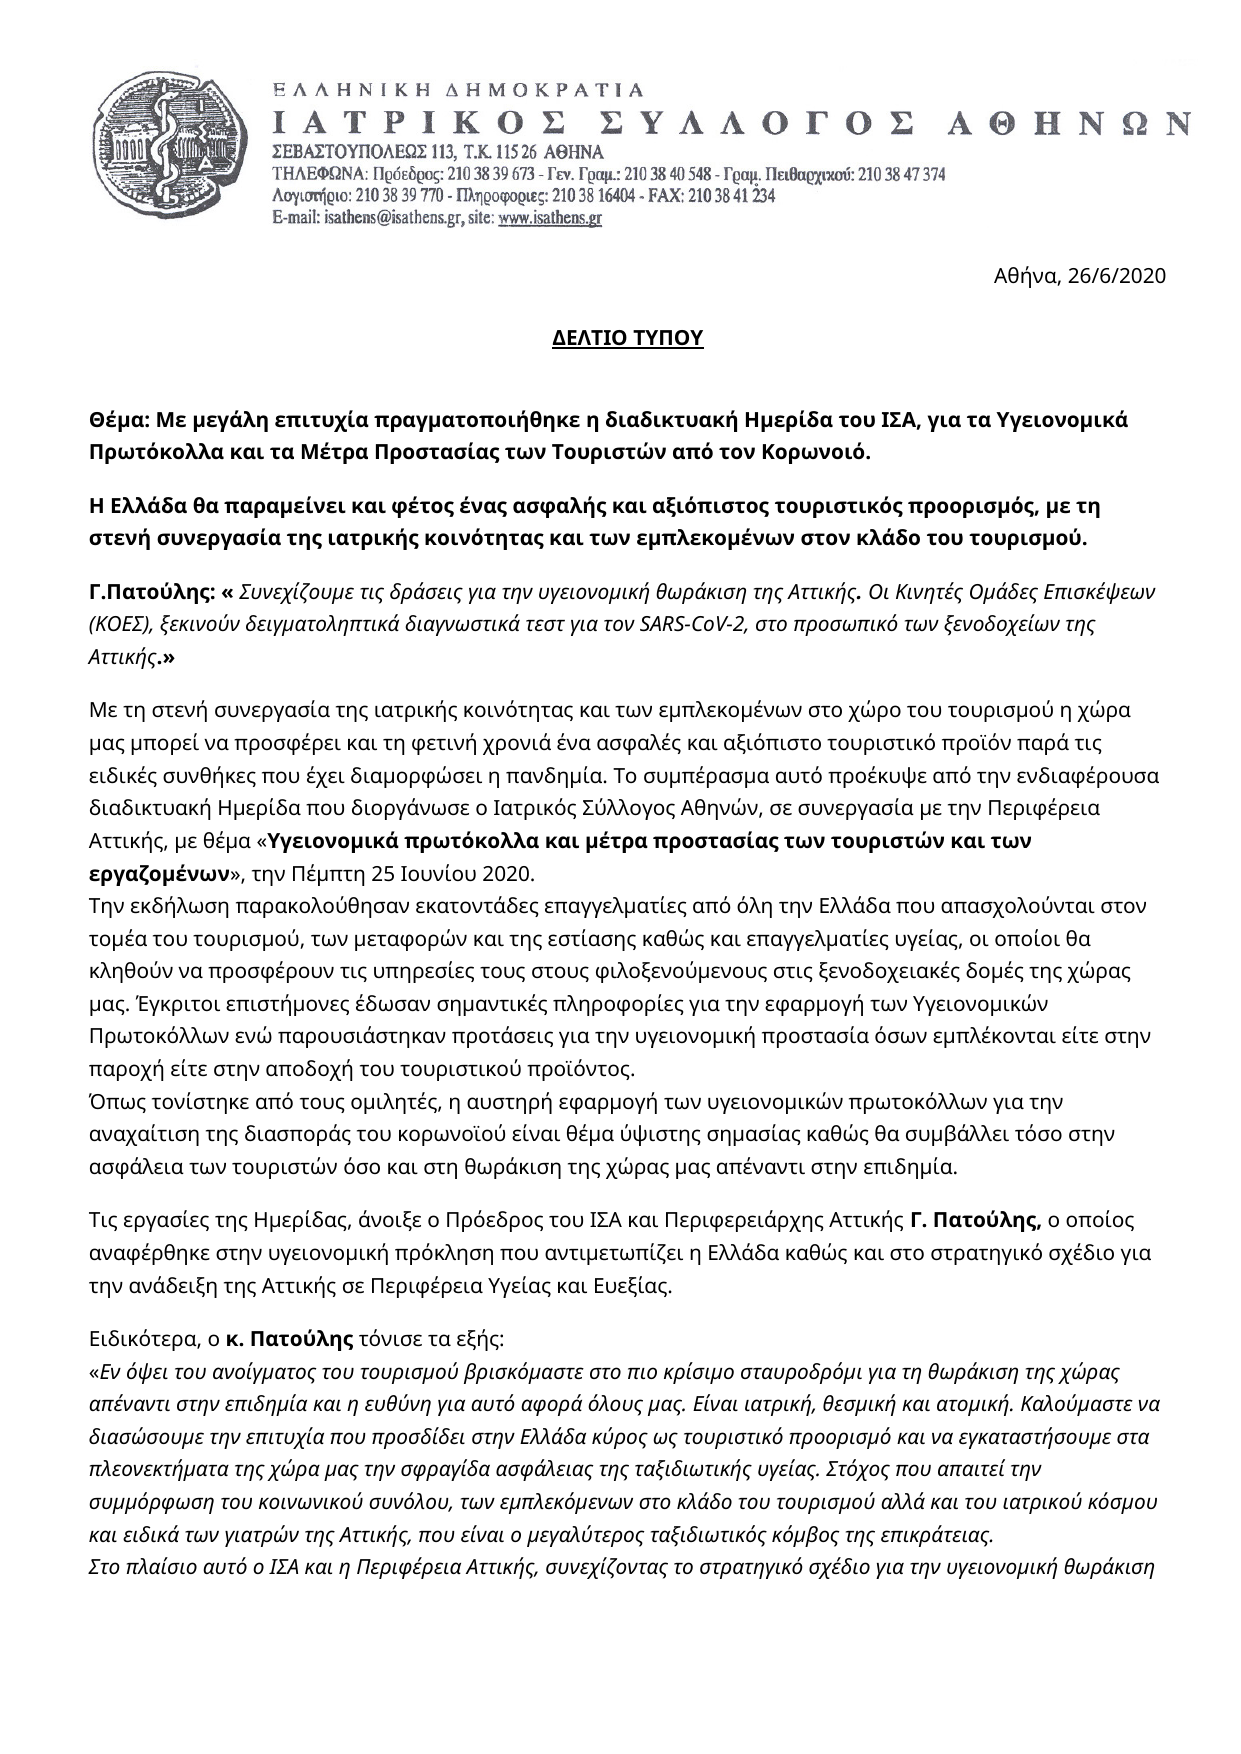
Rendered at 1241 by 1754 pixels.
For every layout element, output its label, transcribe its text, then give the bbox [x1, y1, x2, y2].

text Γ.Πατούλης: « Συνεχίζουμε τις δράσεις για την υγειονομική θωράκιση της Αττικής. Οι Κινητές Ομάδες Επισκέψεων (ΚΟΕΣ), ξεκινούν δειγματοληπτικά διαγνωστικά τεστ για τον SARS-CoV-2, στο προσωπικό των ξενοδοχείων της Αττικής.» [89, 577, 1167, 671]
text Με τη στενή συνεργασία της ιατρικής κοινότητας και των εμπλεκομένων στο χώρο του τουρισμού η χώρα μας μπορεί να προσφέρει και τη φετινή χρονιά ένα ασφαλές και αξιόπιστο τουριστικό προϊόν παρά τις ειδικές συνθήκες που έχει διαμορφώσει η πανδημία. Το συμπέρασμα αυτό προέκυψε από την ενδιαφέρουσα διαδικτυακή Ημερίδα που διοργάνωσε ο Ιατρικός Σύλλογος Αθηνών, σε συνεργασία με την Περιφέρεια Αττικής, με θέμα «Υγειονομικά πρωτόκολλα και μέτρα προστασίας των τουριστών και των εργαζομένων», την Πέμπτη 25 Ιουνίου 2020. Την εκδήλωση παρακολούθησαν εκατοντάδες επαγγελματίες από όλη την Ελλάδα που απασχολούνται στον τομέα του τουρισμού, των μεταφορών και της εστίασης καθώς και επαγγελματίες υγείας, οι οποίοι θα κληθούν να προσφέρουν τις υπηρεσίες τους στους φιλοξενούμενους στις ξενοδοχειακές δομές της χώρας μας. Έγκριτοι επιστήμονες έδωσαν σημαντικές πληροφορίες για την εφαρμογή των Υγειονομικών Πρωτοκόλλων ενώ παρουσιάστηκαν προτάσεις για την υγειονομική προστασία όσων εμπλέκονται είτε στην παροχή είτε στην αποδοχή του τουριστικού προϊόντος. Όπως τονίστηκε από τους ομιλητές, η αυστηρή εφαρμογή των υγειονομικών πρωτοκόλλων για την αναχαίτιση της διασποράς του κορωνοϊού είναι θέμα ύψιστης σημασίας καθώς θα συμβάλλει τόσο στην ασφάλεια των τουριστών όσο και στη θωράκιση της χώρας μας απέναντι στην επιδημία. [89, 696, 1167, 1181]
text Η Ελλάδα θα παραμείνει και φέτος ένας ασφαλής και αξιόπιστος τουριστικός προορισμός, με τη στενή συνεργασία της ιατρικής κοινότητας και των εμπλεκομένων στον κλάδο του τουρισμού. [89, 491, 1167, 552]
text Αθήνα, 26/6/2020 [89, 261, 1167, 290]
picture [88, 59, 1198, 228]
text Τις εργασίες της Ημερίδας, άνοιξε ο Πρόεδρος του ΙΣΑ και Περιφερειάρχης Αττικής Γ. Πατούλης, ο οποίος αναφέρθηκε στην υγειονομική πρόκληση που αντιμετωπίζει η Ελλάδα καθώς και στο στρατηγικό σχέδιο για την ανάδειξη της Αττικής σε Περιφέρεια Υγείας και Ευεξίας. [89, 1206, 1167, 1299]
text ΔΕΛΤΙΟ ΤΥΠΟΥ [89, 323, 1167, 351]
text Θέμα: Με μεγάλη επιτυχία πραγματοποιήθηκε η διαδικτυακή Ημερίδα του ΙΣΑ, για τα Υγειονομικά Πρωτόκολλα και τα Μέτρα Προστασίας των Τουριστών από τον Κορωνοιό. [89, 405, 1167, 466]
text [89, 1324, 1167, 1581]
